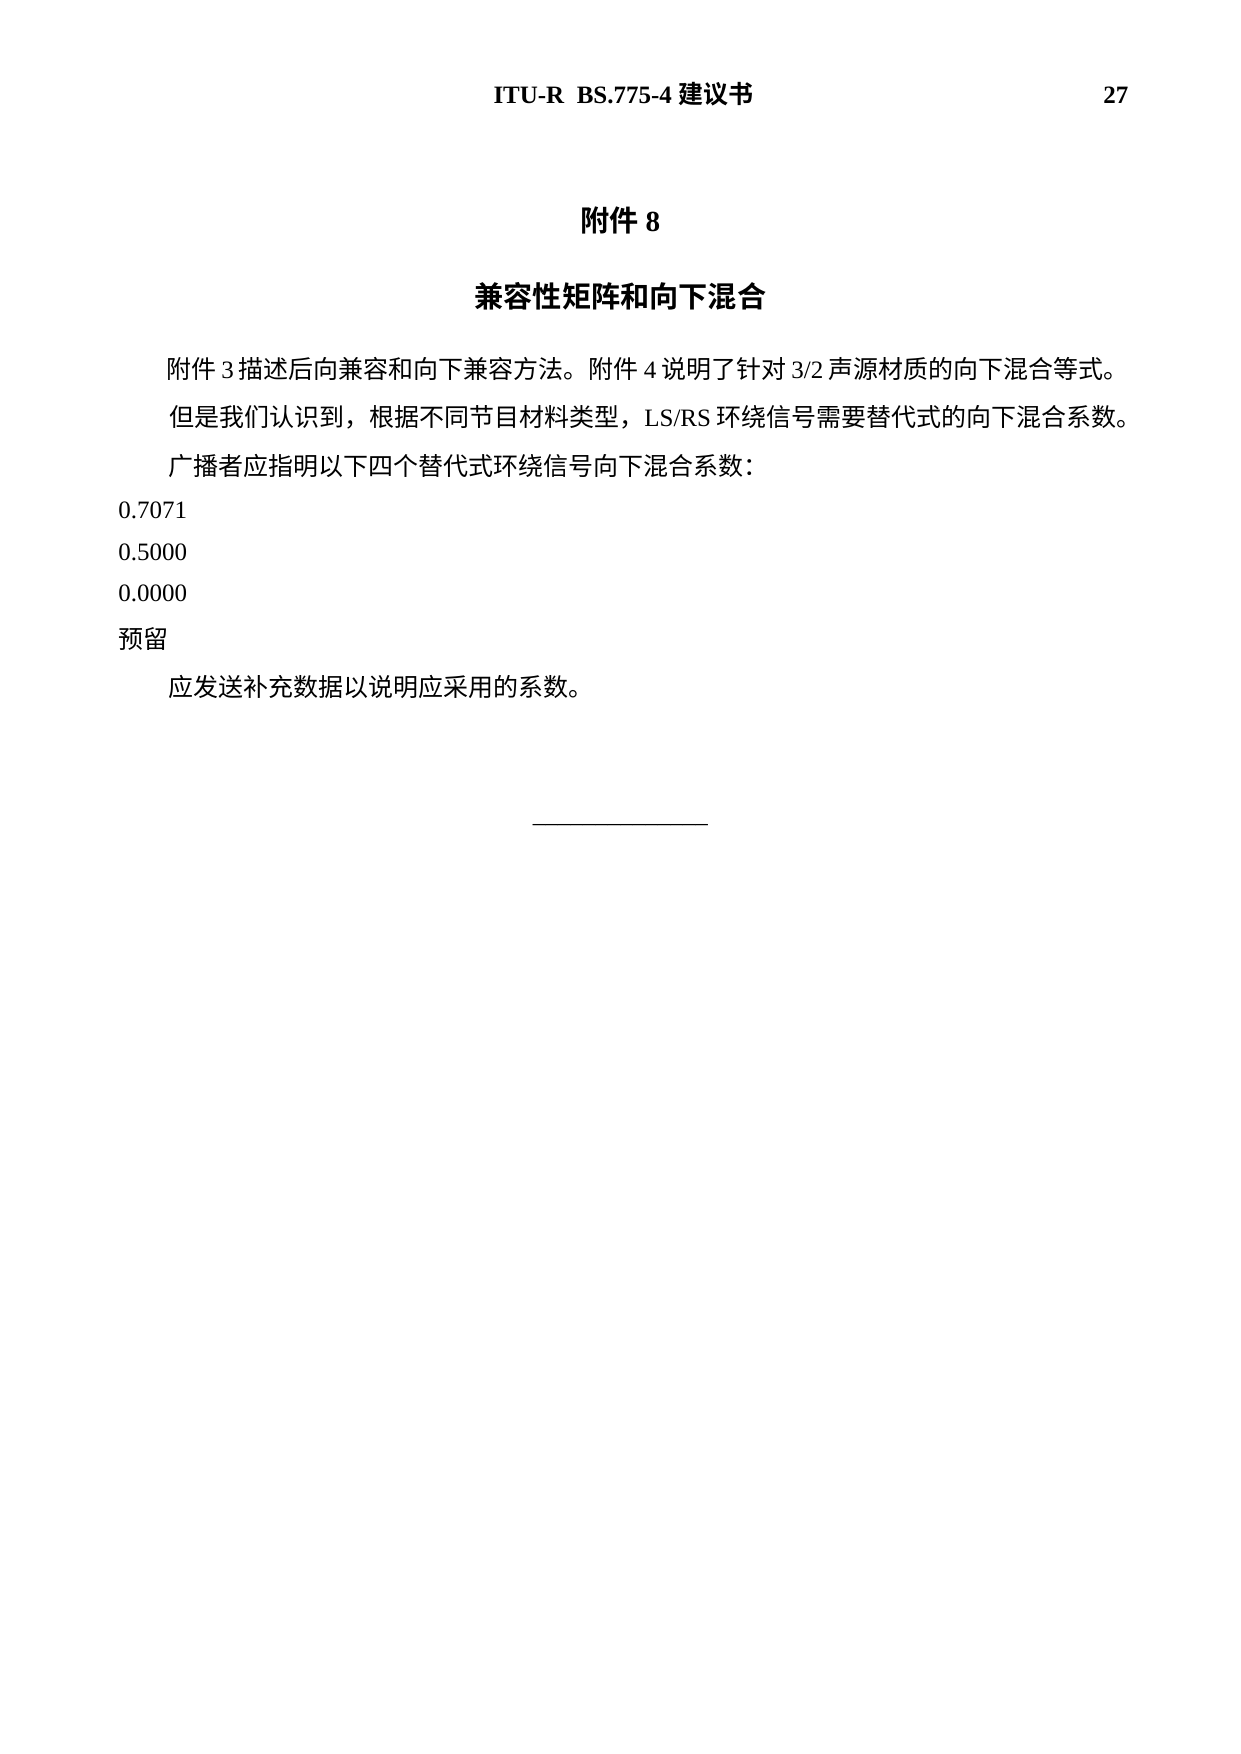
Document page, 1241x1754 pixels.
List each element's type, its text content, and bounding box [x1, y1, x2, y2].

text 0.5000 [118, 537, 1122, 565]
text 0.0000 [118, 578, 1122, 607]
text 0.7071 [118, 495, 1122, 524]
title 附件 8 兼容性矩阵和向下混合 [118, 198, 1122, 316]
text 广播者应指明以下四个替代式环绕信号向下混合系数： [118, 447, 1122, 483]
text 应发送补充数据以说明应采用的系数。 [118, 668, 1122, 704]
text 预留 [118, 619, 1122, 655]
text ______________ [118, 799, 1122, 828]
title 附件3描述后向兼容和向下兼容方法。附件4说明了针对3/2声源材质的向下混合等式。 [118, 349, 1122, 385]
text 但是我们认识到，根据不同节目材料类型，LS/RS环绕信号需要替代式的向下混合系数。 [118, 398, 1122, 434]
